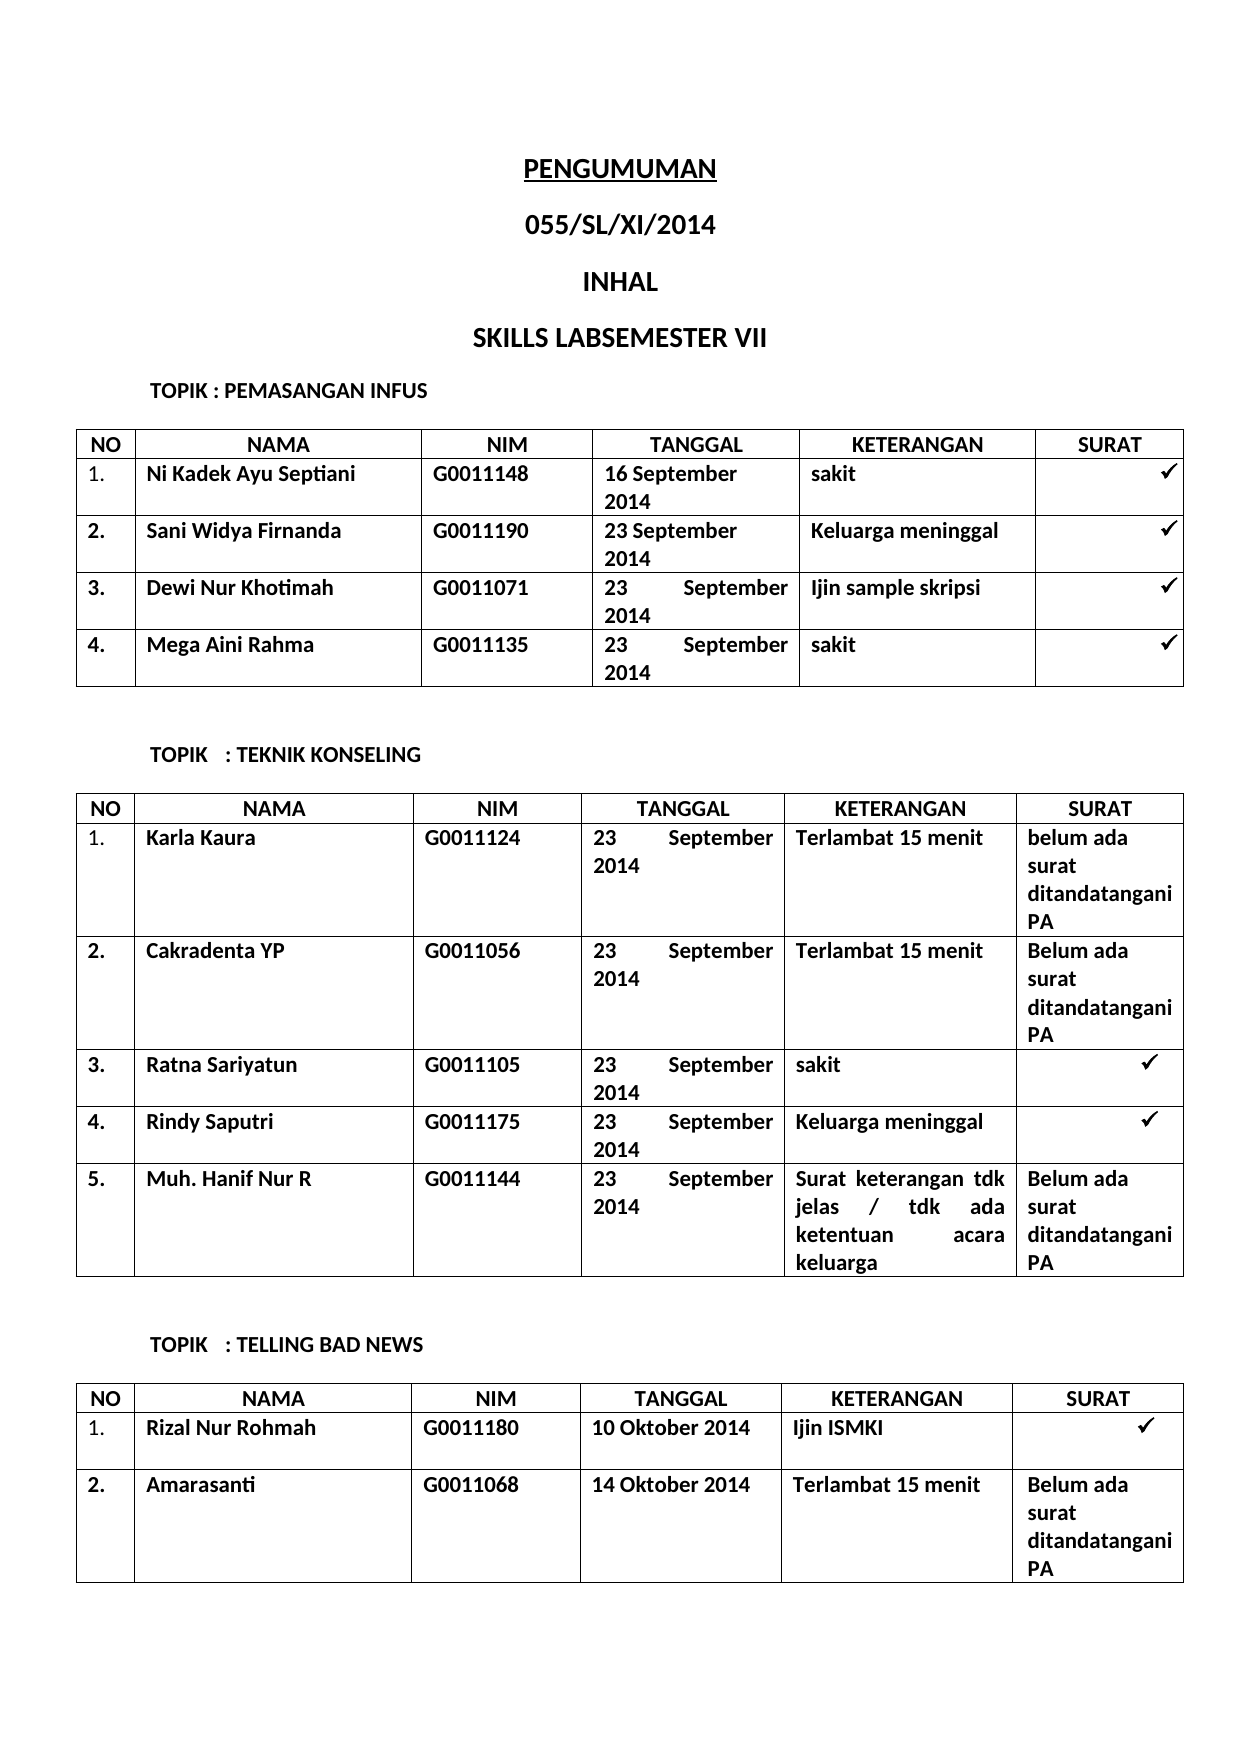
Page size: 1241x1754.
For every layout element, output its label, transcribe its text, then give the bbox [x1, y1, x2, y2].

table_cell Muh. Hanif Nur R [135, 1164, 413, 1276]
table_cell Terlambat 15 menit [782, 1470, 1012, 1582]
table_cell 23 September 2014 [582, 1050, 784, 1106]
table_header NO [77, 430, 135, 458]
table_header SURAT [1017, 794, 1183, 822]
table_cell Karla Kaura [135, 824, 413, 936]
table_cell 1. [77, 1413, 134, 1469]
table_cell Amarasanti [135, 1470, 411, 1582]
table_cell Sani Widya Firnanda [136, 516, 421, 572]
table_header KETERANGAN [785, 794, 1016, 822]
table_cell 16 September 2014 [593, 459, 799, 515]
table_header NO [77, 1384, 134, 1412]
table_cell 23 September 2014 [582, 1107, 784, 1163]
table_cell 2. [77, 937, 134, 1049]
table_cell Belum ada surat ditandatangani PA [1017, 937, 1183, 1049]
table_cell [1017, 1050, 1183, 1106]
table_cell [1036, 459, 1183, 515]
table_cell Rindy Saputri [135, 1107, 413, 1163]
table_header SURAT [1036, 430, 1183, 458]
text PENGUMUMAN [150, 150, 1090, 186]
table_cell 23 September 2014 [582, 824, 784, 936]
table_header NIM [422, 430, 592, 458]
table_cell [1036, 630, 1183, 686]
table_header TANGGAL [581, 1384, 781, 1412]
table_cell 5. [77, 1164, 134, 1276]
table_header NO [77, 794, 134, 822]
table_cell Terlambat 15 menit [785, 937, 1016, 1049]
table_cell Keluarga meninggal [785, 1107, 1016, 1163]
table_cell 23 September 2014 [582, 937, 784, 1049]
table_cell 1. [77, 459, 135, 515]
table_header TANGGAL [593, 430, 799, 458]
table_cell Dewi Nur Khotimah [136, 573, 421, 629]
table_cell 2. [77, 1470, 134, 1582]
table_cell sakit [800, 459, 1035, 515]
table_cell 23 September 2014 [593, 573, 799, 629]
table_header KETERANGAN [782, 1384, 1012, 1412]
text TOPIK : PEMASANGAN INFUS [150, 376, 1090, 404]
table_cell Belum ada surat ditandatangani PA [1013, 1470, 1183, 1582]
text TOPIK : TELLING BAD NEWS [150, 1330, 1090, 1358]
table_cell 23 September 2014 [593, 516, 799, 572]
table_cell 23 September 2014 [593, 630, 799, 686]
table_cell G0011071 [422, 573, 592, 629]
table_cell Ratna Sariyatun [135, 1050, 413, 1106]
table_cell G0011175 [414, 1107, 581, 1163]
table_cell Belum ada surat ditandatangani PA [1017, 1164, 1183, 1276]
table_cell 4. [77, 630, 135, 686]
table_cell G0011135 [422, 630, 592, 686]
text SKILLS LABSEMESTER VII [150, 319, 1090, 355]
table_cell 4. [77, 1107, 134, 1163]
table_cell Ijin ISMKI [782, 1413, 1012, 1469]
table_cell Keluarga meninggal [800, 516, 1035, 572]
table_cell belum ada surat ditandatangani PA [1017, 824, 1183, 936]
table_cell 10 Oktober 2014 [581, 1413, 781, 1469]
table_cell G0011148 [422, 459, 592, 515]
text TOPIK : TEKNIK KONSELING [150, 740, 1090, 768]
table_cell 3. [77, 573, 135, 629]
table_header TANGGAL [582, 794, 784, 822]
table_cell G0011124 [414, 824, 581, 936]
text 055/SL/XI/2014 [150, 206, 1090, 242]
table_header SURAT [1013, 1384, 1183, 1412]
table_cell [1036, 573, 1183, 629]
table_cell [1013, 1413, 1183, 1469]
table_cell Cakradenta YP [135, 937, 413, 1049]
table_cell Terlambat 15 menit [785, 824, 1016, 936]
table_header NIM [412, 1384, 580, 1412]
table_header NAMA [136, 430, 421, 458]
table_cell Rizal Nur Rohmah [135, 1413, 411, 1469]
table_cell G0011056 [414, 937, 581, 1049]
table_cell Ijin sample skripsi [800, 573, 1035, 629]
table_cell Surat keterangan tdk jelas / tdk ada ketentuan acara keluarga [785, 1164, 1016, 1276]
table_cell 23 September 2014 [582, 1164, 784, 1276]
table_cell 14 Oktober 2014 [581, 1470, 781, 1582]
table_header NIM [414, 794, 581, 822]
table_cell [1036, 516, 1183, 572]
table_cell Mega Aini Rahma [136, 630, 421, 686]
table_header NAMA [135, 794, 413, 822]
table_cell G0011180 [412, 1413, 580, 1469]
table_cell G0011105 [414, 1050, 581, 1106]
table_cell G0011190 [422, 516, 592, 572]
table_cell G0011144 [414, 1164, 581, 1276]
table_cell 2. [77, 516, 135, 572]
table_cell G0011068 [412, 1470, 580, 1582]
text INHAL [150, 263, 1090, 298]
table_cell 1. [77, 824, 134, 936]
table_header NAMA [135, 1384, 411, 1412]
table_cell 3. [77, 1050, 134, 1106]
table_cell sakit [800, 630, 1035, 686]
table_cell Ni Kadek Ayu Septiani [136, 459, 421, 515]
table_cell [1017, 1107, 1183, 1163]
table_header KETERANGAN [800, 430, 1035, 458]
table_cell sakit [785, 1050, 1016, 1106]
